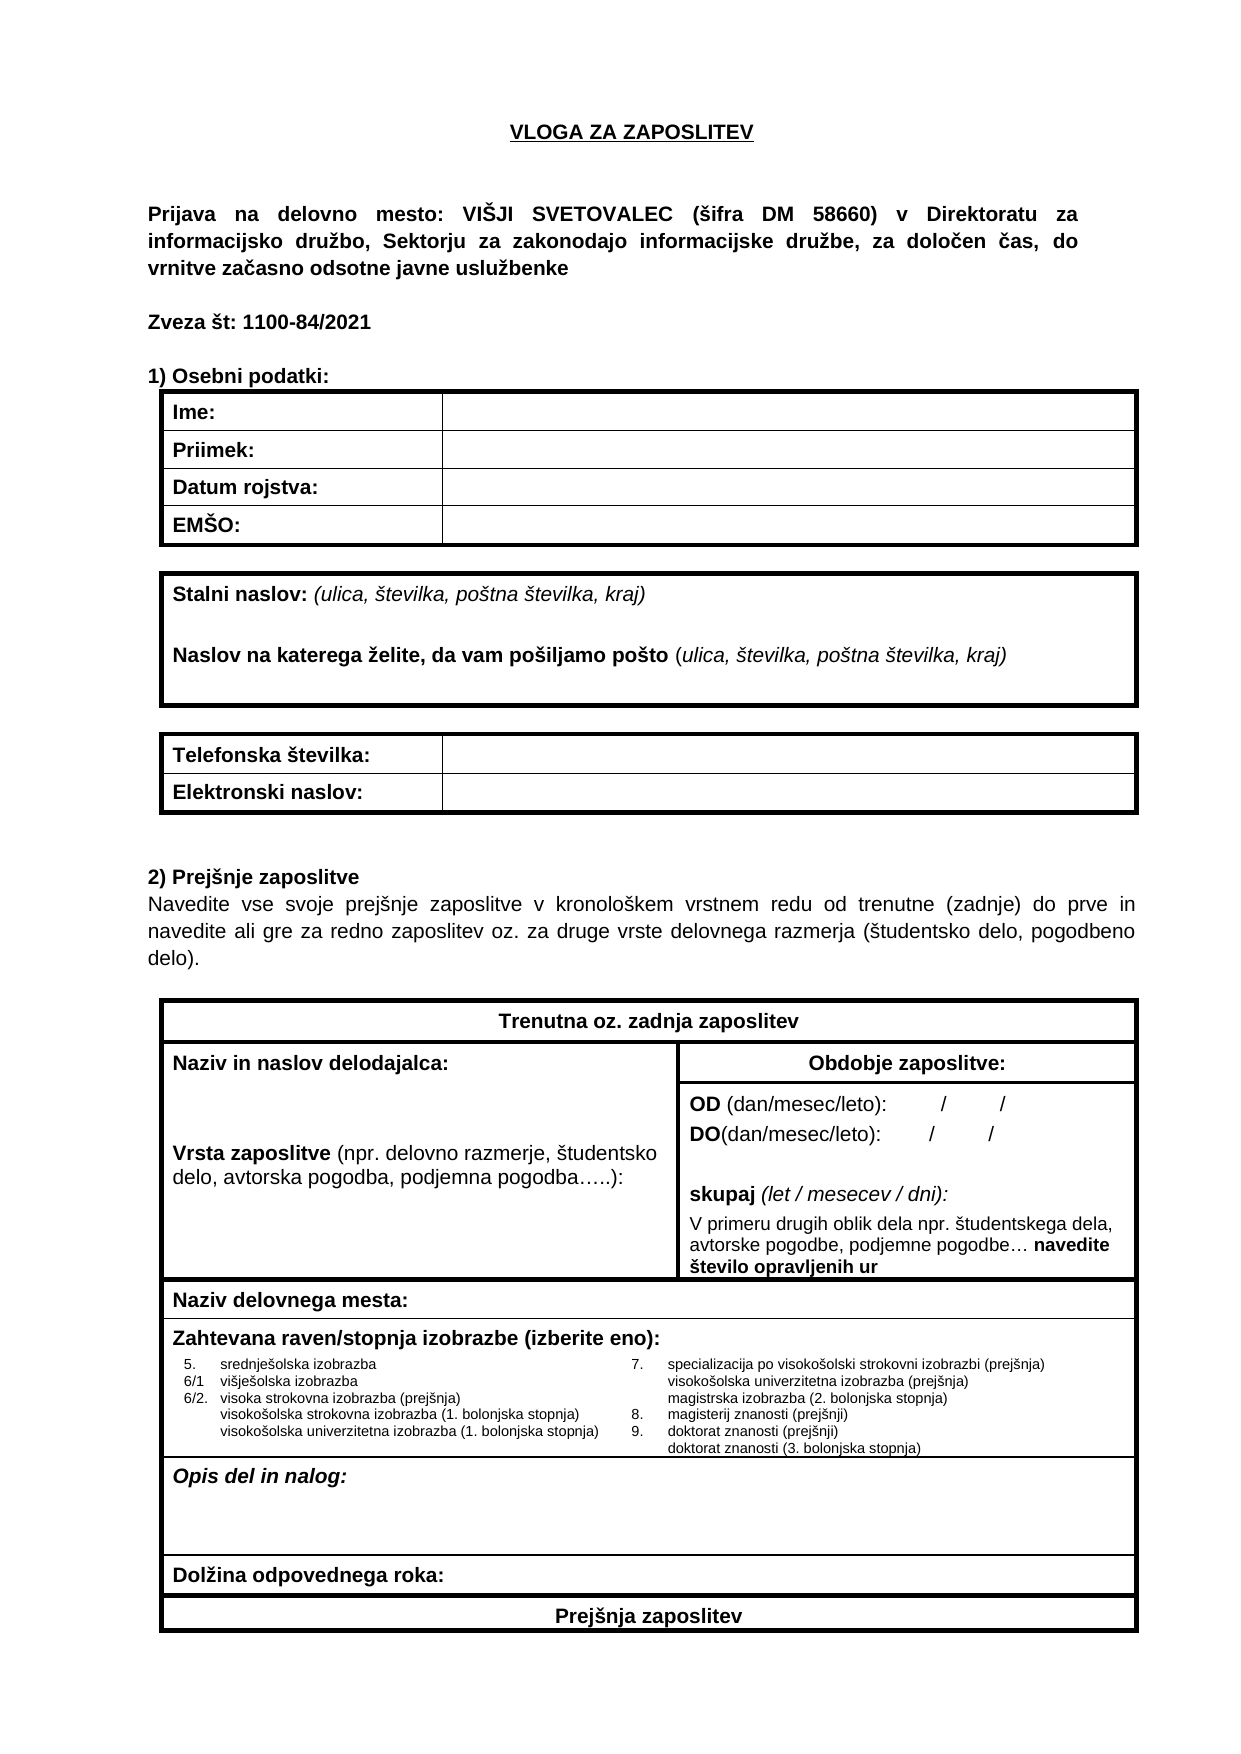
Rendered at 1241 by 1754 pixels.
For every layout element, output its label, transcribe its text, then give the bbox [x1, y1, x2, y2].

table_header Trenutna oz. zadnja zaposlitev [164, 1003, 1134, 1039]
table_header Stalni naslov: (ulica, številka, poštna številka, kraj) Naslov na katerega želite, da vam pošiljamo pošto (ulica, številka, poštna številka, kraj) [164, 576, 1134, 703]
table_cell Dolžina odpovednega roka: [164, 1556, 1134, 1593]
table_header Telefonska številka: [164, 736, 442, 773]
table_cell Naziv delovnega mesta: [164, 1282, 1134, 1318]
table_cell Prejšnja zaposlitev [164, 1598, 1134, 1628]
table_header Ime: [164, 394, 442, 430]
table_cell [443, 469, 1134, 505]
table_cell Elektronski naslov: [164, 774, 442, 810]
table_header [443, 394, 1134, 430]
table_cell [443, 774, 1134, 810]
table_cell Zahtevana raven/stopnja izobrazbe (izberite eno): [164, 1319, 1134, 1456]
text 1) Osebni podatki: [148, 362, 1078, 389]
text Navedite vse svoje prejšnje zaposlitve v kronološkem vrstnem redu od trenutne (zadnje) do prve in navedite ali gre za redno zaposlitev oz. za druge vrste delovnega razmerja (študentsko delo, pogodbeno delo). [148, 890, 1137, 971]
table_cell Datum rojstva: [164, 469, 442, 505]
table_cell Priimek: [164, 431, 442, 468]
table_cell Obdobje zaposlitve: [680, 1044, 1134, 1081]
table_header [443, 736, 1134, 773]
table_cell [680, 1084, 1134, 1277]
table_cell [164, 1044, 676, 1277]
text Prijava na delovno mesto: VIŠJI SVETOVALEC (šifra DM 58660) v Direktoratu za informacijsko družbo, Sektorju za zakonodajo informacijske družbe, za določen čas, do vrnitve začasno odsotne javne uslužbenke [148, 199, 1078, 281]
table_cell Opis del in nalog: [164, 1458, 1134, 1554]
text Zveza št: 1100-84/2021 [148, 308, 1078, 335]
table_cell [443, 431, 1134, 468]
title VLOGA ZA ZAPOSLITEV [148, 118, 1078, 145]
table_cell [443, 506, 1134, 543]
text 2) Prejšnje zaposlitve [148, 863, 1078, 890]
table_cell EMŠO: [164, 506, 442, 543]
